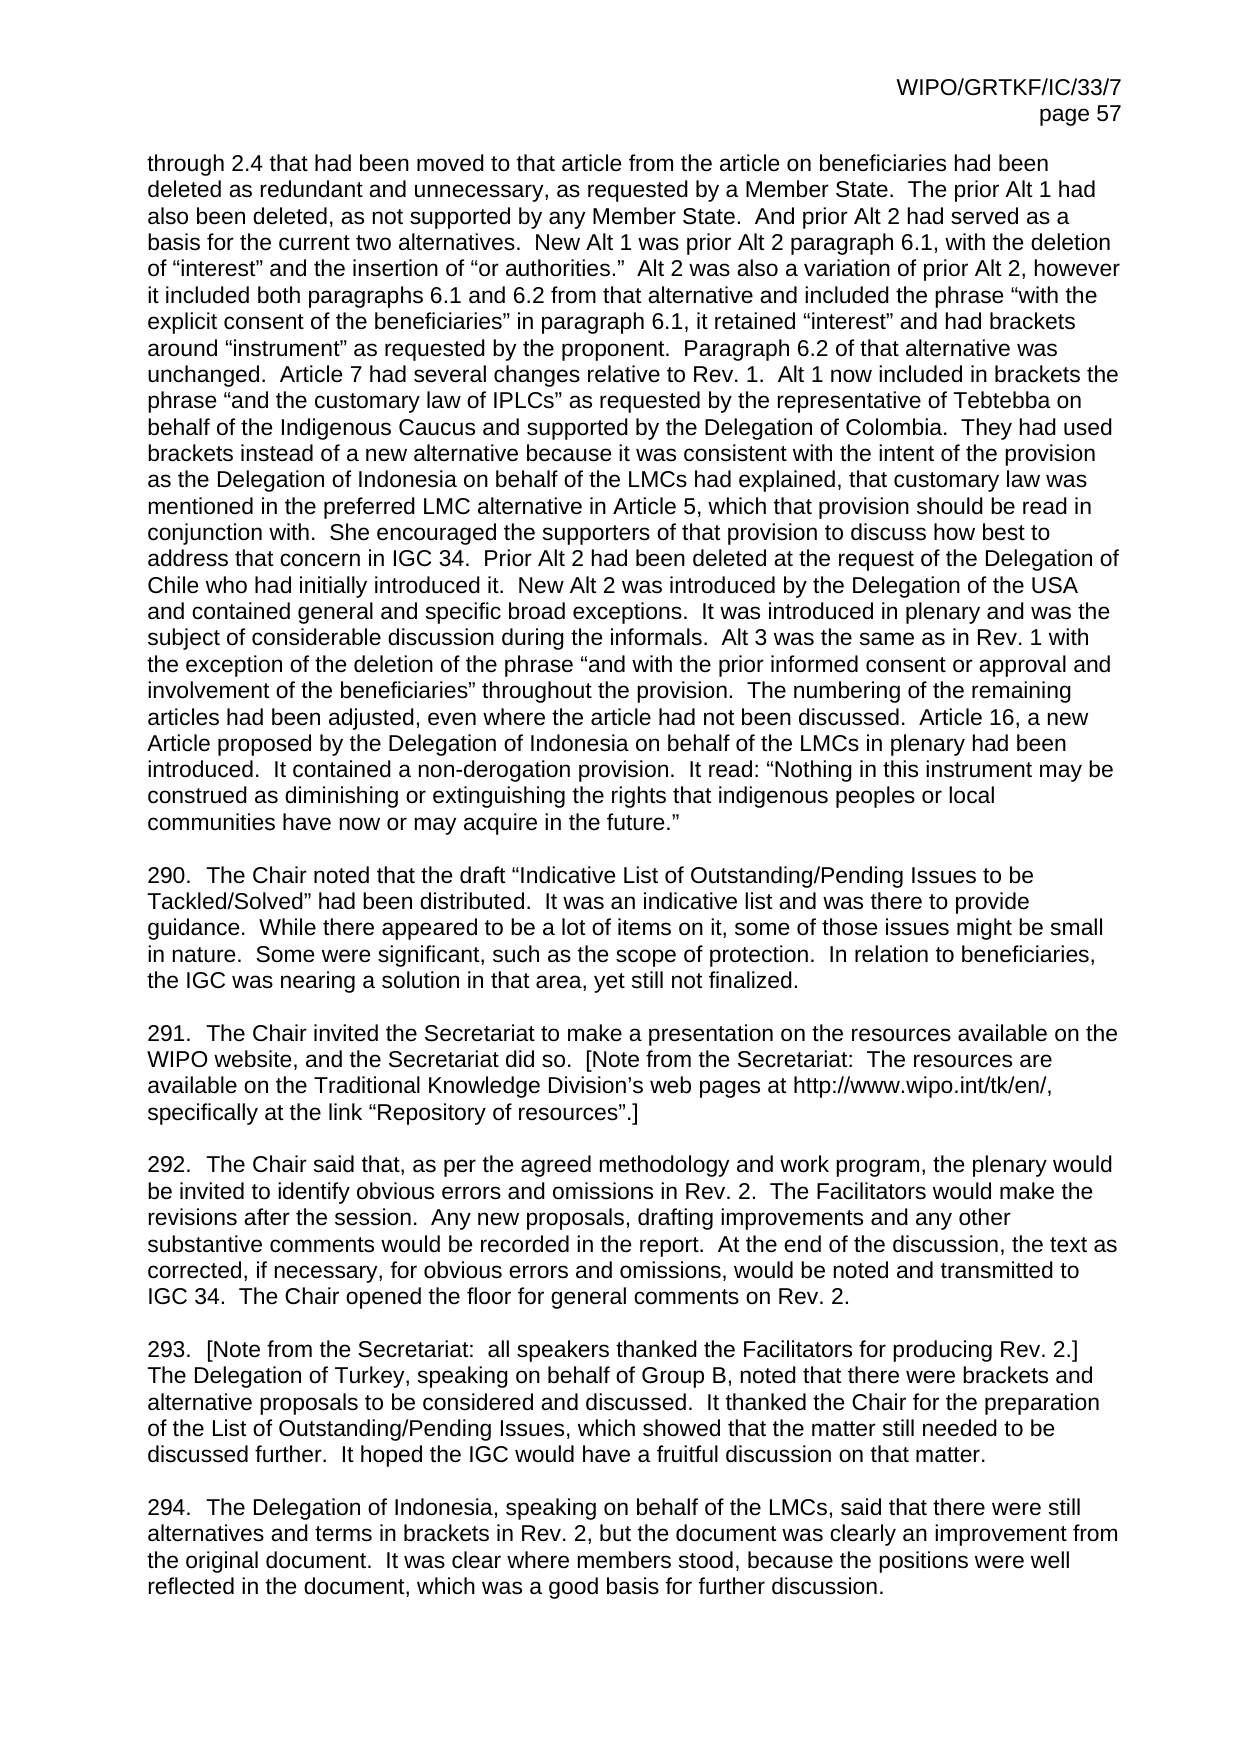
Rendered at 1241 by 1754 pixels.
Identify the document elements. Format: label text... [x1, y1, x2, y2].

list The Chair said that, as per the agreed methodology and work program, the plenary would be invited to identify obvious errors and omissions in Rev. 2. The Facilitators would make the revisions after the session. Any new proposals, drafting improvements and any other substantive comments would be recorded in the report. At the end of the discussion, the text as corrected, if necessary, for obvious errors and omissions, would be noted and transmitted to IGC 34. The Chair opened the floor for general comments on Rev. 2. [147, 1151, 1122, 1309]
list The Delegation of Indonesia, speaking on behalf of the LMCs, said that there were still alternatives and terms in brackets in Rev. 2, but the document was clearly an improvement from the original document. It was clear where members stood, because the positions were well reflected in the document, which was a good basis for further discussion. [147, 1494, 1122, 1599]
list The Chair invited the Secretariat to make a presentation on the resources available on the WIPO website, and the Secretariat did so. [Note from the Secretariat: The resources are available on the Traditional Knowledge Division’s web pages at http://www.wipo.int/tk/en/, specifically at the link “Repository of resources”.] [147, 1020, 1122, 1125]
list [Note from the Secretariat: all speakers thanked the Facilitators for producing Rev. 2.] The Delegation of Turkey, speaking on behalf of Group B, noted that there were brackets and alternative proposals to be considered and discussed. It thanked the Chair for the preparation of the List of Outstanding/Pending Issues, which showed that the matter still needed to be discussed further. It hoped the IGC would have a fruitful discussion on that matter. [147, 1336, 1122, 1468]
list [147, 150, 1122, 835]
list The Chair noted that the draft “Indicative List of Outstanding/Pending Issues to be Tackled/Solved” had been distributed. It was an indicative list and was there to provide guidance. While there appeared to be a lot of items on it, some of those issues might be small in nature. Some were significant, such as the scope of protection. In relation to beneficiaries, the IGC was nearing a solution in that area, yet still not finalized. [147, 862, 1122, 993]
